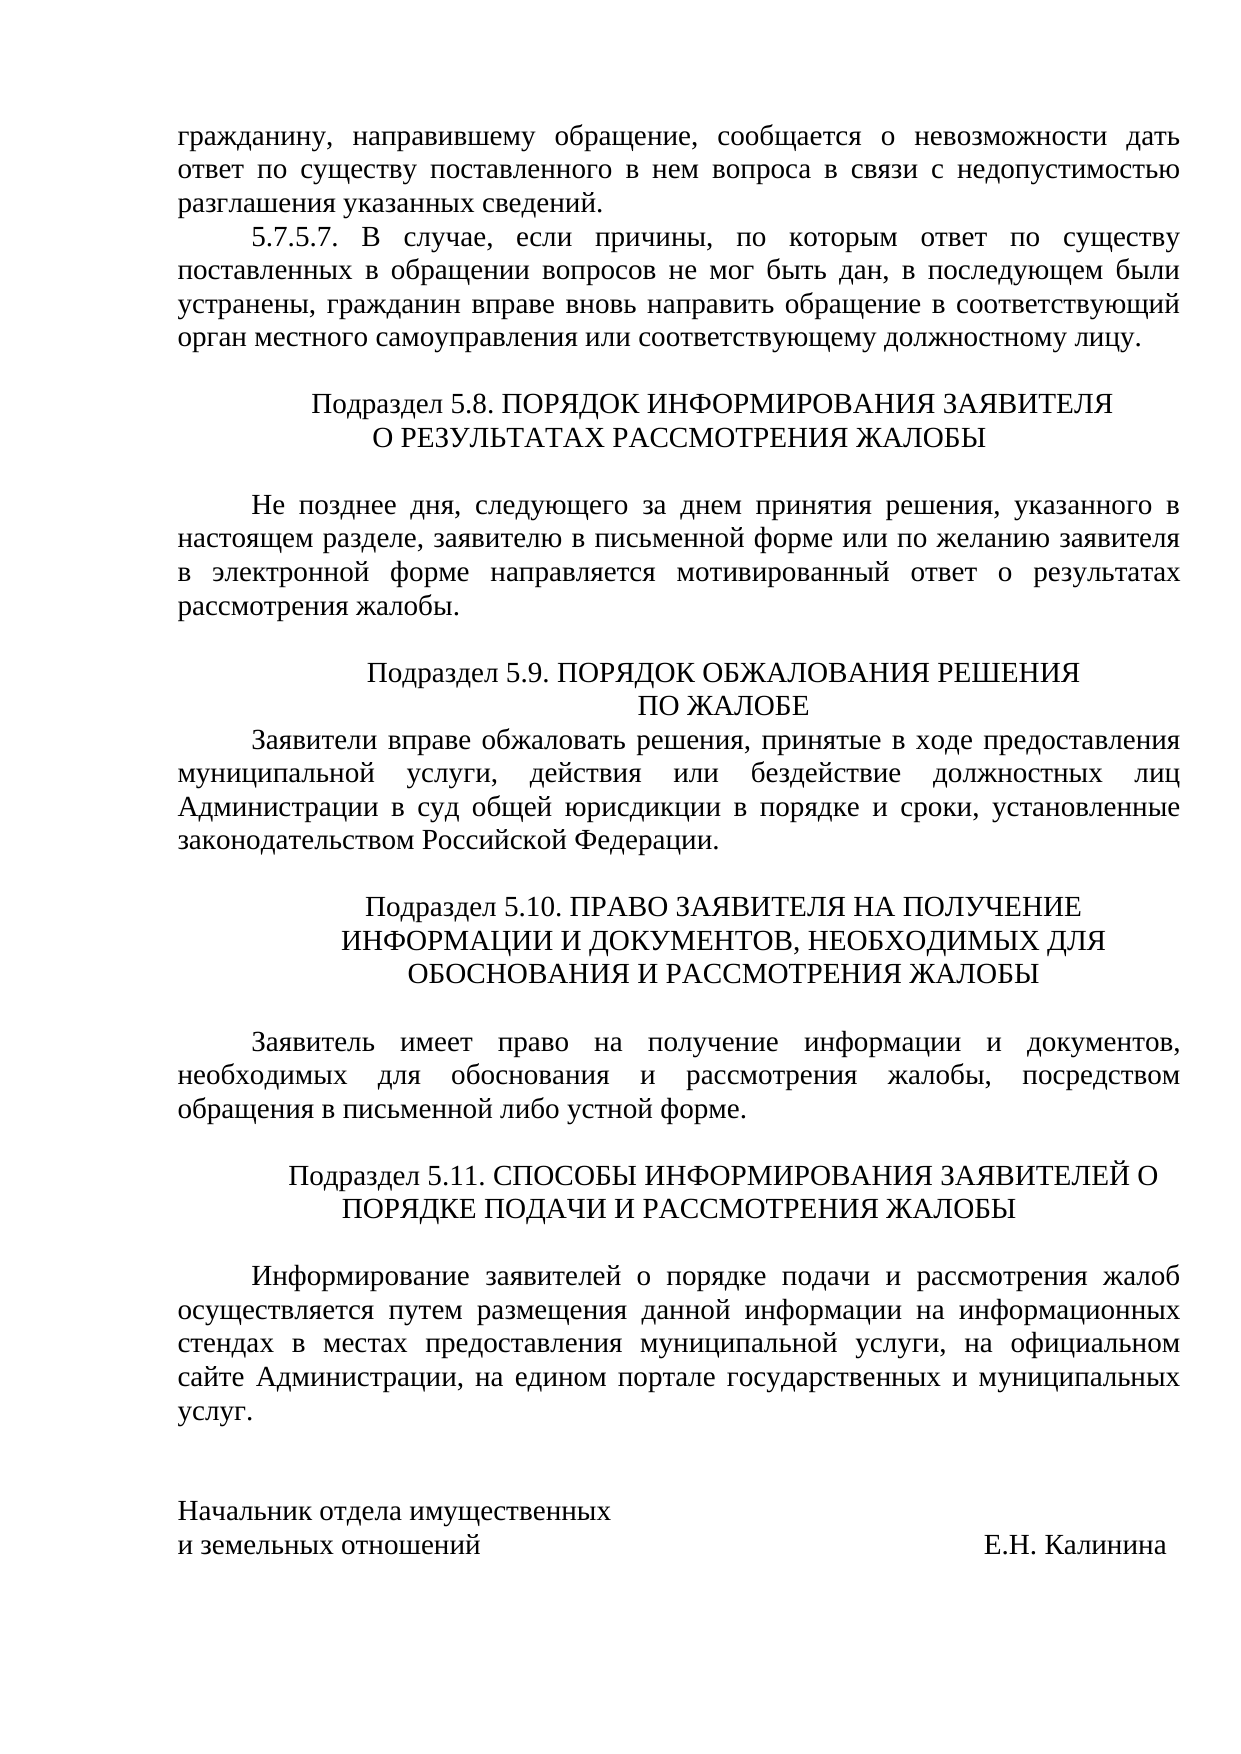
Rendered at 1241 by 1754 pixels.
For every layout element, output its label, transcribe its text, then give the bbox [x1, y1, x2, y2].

text Заявители вправе обжаловать решения, принятые в ходе предоставления муниципальной услуги, действия или бездействие должностных лиц Администрации в суд общей юрисдикции в порядке и сроки, установленные законодательством Российской Федерации. [177, 722, 1181, 856]
text ПО ЖАЛОБЕ [177, 688, 1181, 722]
text Заявитель имеет право на получение информации и документов, необходимых для обоснования и рассмотрения жалобы, посредством обращения в письменной либо устной форме. [177, 1024, 1181, 1124]
text Подраздел 5.8. ПОРЯДОК ИНФОРМИРОВАНИЯ ЗАЯВИТЕЛЯ О РЕЗУЛЬТАТАХ РАССМОТРЕНИЯ ЖАЛОБЫ [177, 386, 1181, 453]
text 5.7.5.7. В случае, если причины, по которым ответ по существу поставленных в обращении вопросов не мог быть дан, в последующем были устранены, гражданин вправе вновь направить обращение в соответствующий орган местного самоуправления или соответствующему должностному лицу. [177, 219, 1181, 353]
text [177, 118, 1181, 219]
text и земельных отношений Е.Н. Калинина [177, 1527, 1181, 1560]
text ОБОСНОВАНИЯ И РАССМОТРЕНИЯ ЖАЛОБЫ [177, 957, 1181, 990]
text Подраздел 5.9. ПОРЯДОК ОБЖАЛОВАНИЯ РЕШЕНИЯ [177, 655, 1181, 688]
text Подраздел 5.11. СПОСОБЫ ИНФОРМИРОВАНИЯ ЗАЯВИТЕЛЕЙ О ПОРЯДКЕ ПОДАЧИ И РАССМОТРЕНИЯ ЖАЛОБЫ [177, 1158, 1181, 1225]
text Подраздел 5.10. ПРАВО ЗАЯВИТЕЛЯ НА ПОЛУЧЕНИЕ [177, 889, 1181, 923]
text Информирование заявителей о порядке подачи и рассмотрения жалоб осуществляется путем размещения данной информации на информационных стендах в местах предоставления муниципальной услуги, на официальном сайте Администрации, на едином портале государственных и муниципальных услуг. [177, 1258, 1181, 1426]
text Не позднее дня, следующего за днем принятия решения, указанного в настоящем разделе, заявителю в письменной форме или по желанию заявителя в электронной форме направляется мотивированный ответ о результатах рассмотрения жалобы. [177, 487, 1181, 621]
text Начальник отдела имущественных [177, 1493, 1181, 1527]
text ИНФОРМАЦИИ И ДОКУМЕНТОВ, НЕОБХОДИМЫХ ДЛЯ [177, 923, 1181, 957]
